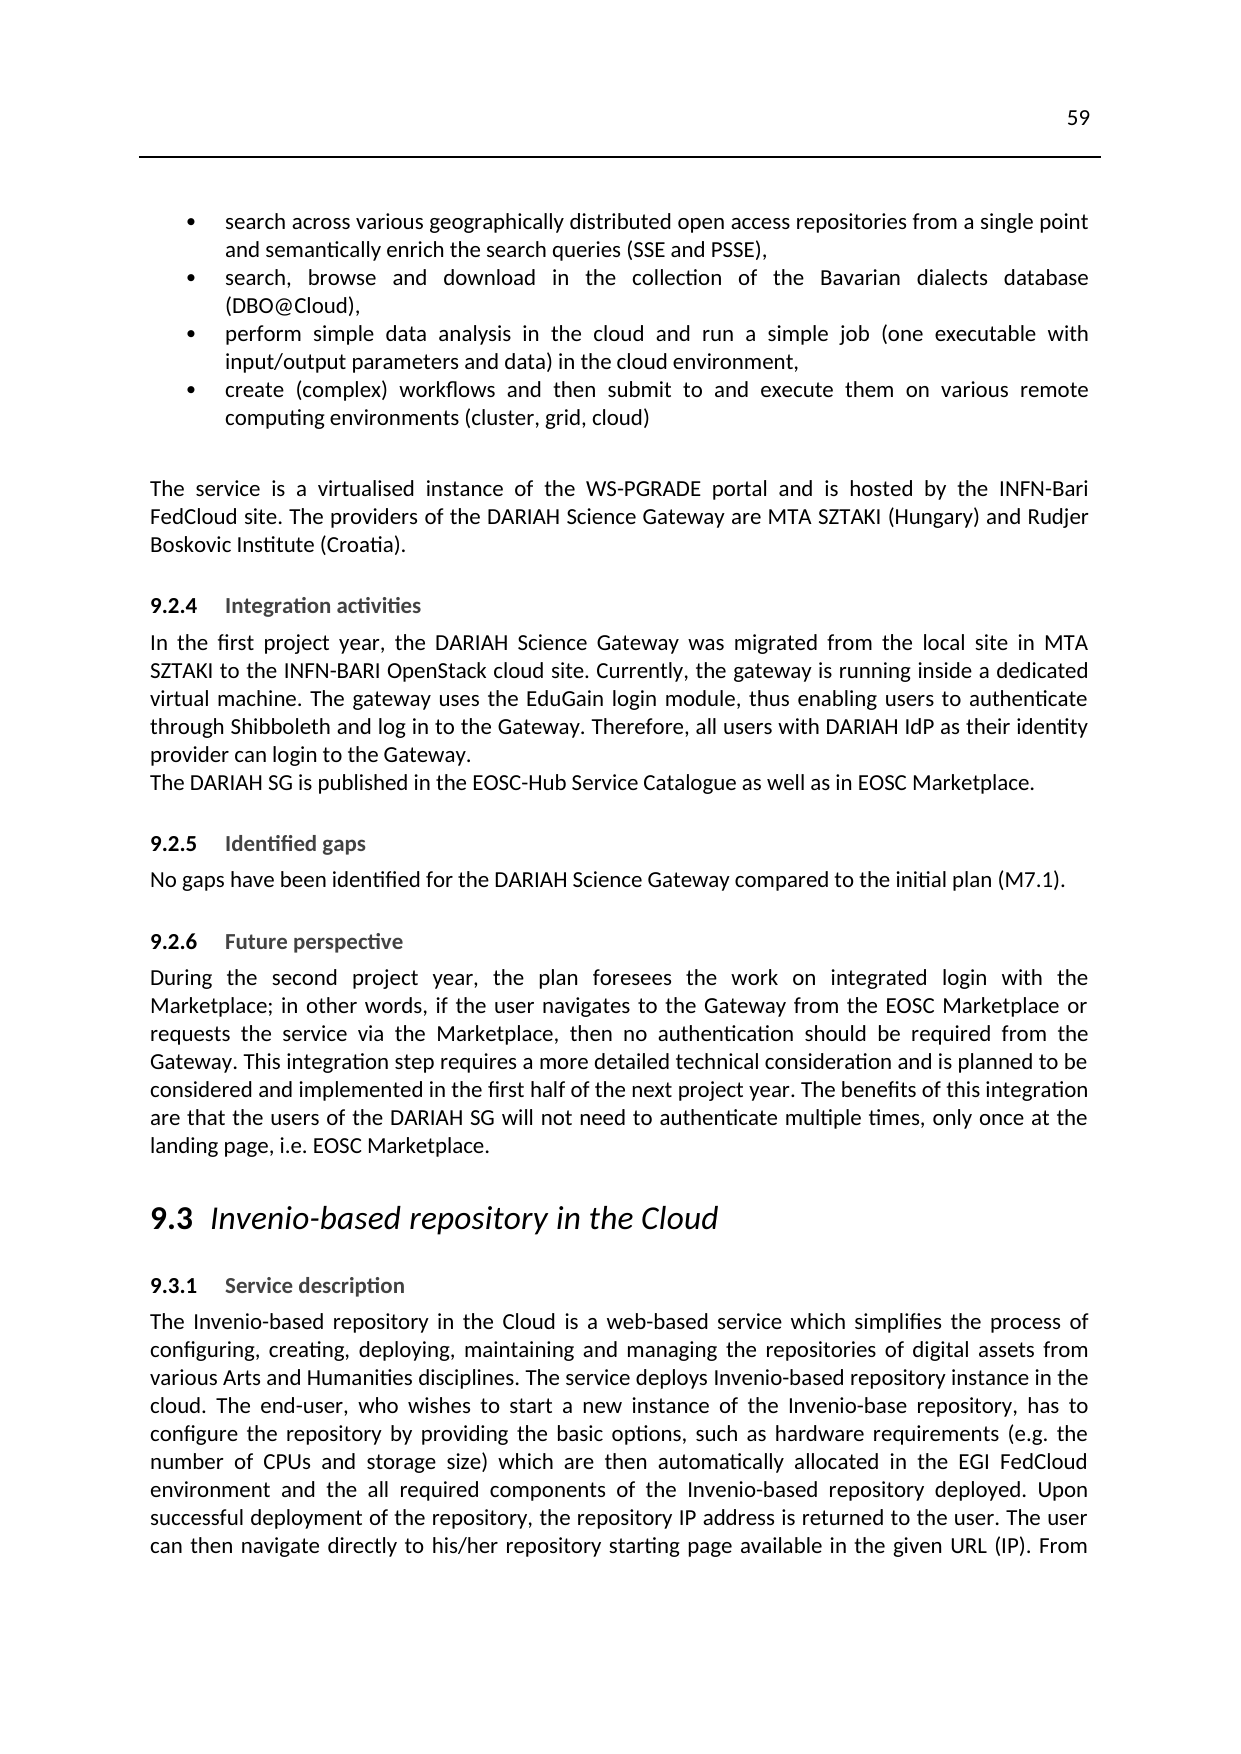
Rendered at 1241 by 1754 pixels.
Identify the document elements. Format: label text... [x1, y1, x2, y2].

subtitle Invenio-based repository in the Cloud [150, 1197, 1090, 1238]
subtitle Identified gaps [150, 829, 1090, 857]
list search across various geographically distributed open access repositories from a single point and semantically enrich the search queries (SSE and PSSE), [187, 207, 1090, 263]
subtitle Service description [150, 1271, 1090, 1299]
text The service is a virtualised instance of the WS-PGRADE portal and is hosted by the INFN-Bari FedCloud site. The providers of the DARIAH Science Gateway are MTA SZTAKI (Hungary) and Rudjer Boskovic Institute (Croatia). [150, 474, 1090, 558]
text During the second project year, the plan foresees the work on integrated login with the Marketplace; in other words, if the user navigates to the Gateway from the EOSC Marketplace or requests the service via the Marketplace, then no authentication should be required from the Gateway. This integration step requires a more detailed technical consideration and is planned to be considered and implemented in the first half of the next project year. The benefits of this integration are that the users of the DARIAH SG will not need to authenticate multiple times, only once at the landing page, i.e. EOSC Marketplace. [150, 963, 1090, 1159]
text No gaps have been identified for the DARIAH Science Gateway compared to the initial plan (M7.1). [150, 866, 1090, 893]
list create (complex) workflows and then submit to and execute them on various remote computing environments (cluster, grid, cloud) [187, 375, 1090, 431]
subtitle Integration activities [150, 591, 1090, 619]
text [150, 1307, 1090, 1559]
list perform simple data analysis in the cloud and run a simple job (one executable with input/output parameters and data) in the cloud environment, [187, 319, 1090, 375]
text The DARIAH SG is published in the EOSC-Hub Service Catalogue as well as in EOSC Marketplace. [150, 768, 1090, 796]
subtitle Future perspective [150, 927, 1090, 955]
list search, browse and download in the collection of the Bavarian dialects database (DBO@Cloud), [187, 263, 1090, 319]
text In the first project year, the DARIAH Science Gateway was migrated from the local site in MTA SZTAKI to the INFN-BARI OpenStack cloud site. Currently, the gateway is running inside a dedicated virtual machine. The gateway uses the EduGain login module, thus enabling users to authenticate through Shibboleth and log in to the Gateway. Therefore, all users with DARIAH IdP as their identity provider can login to the Gateway. [150, 628, 1090, 768]
